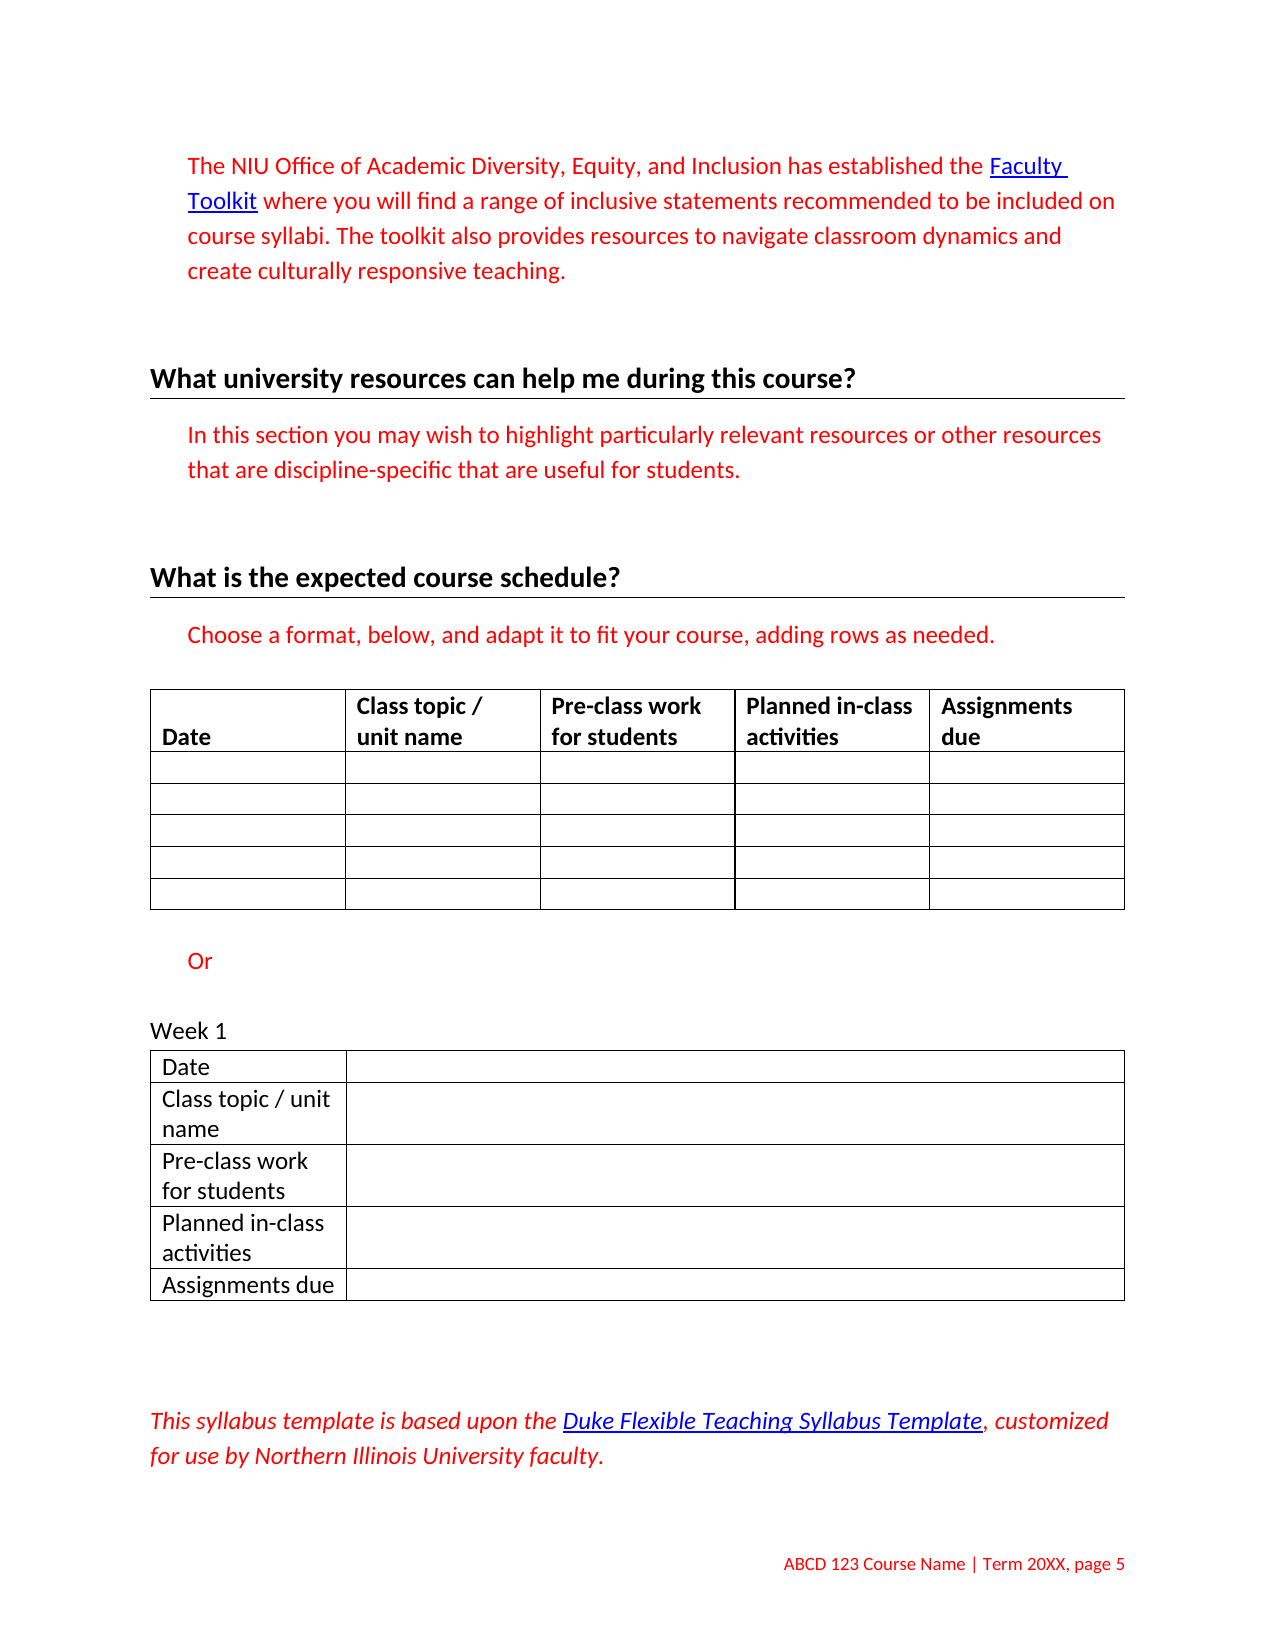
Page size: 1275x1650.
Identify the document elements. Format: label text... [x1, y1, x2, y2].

table_cell [736, 879, 929, 909]
table_header [347, 1051, 1124, 1082]
table_cell Pre-class work for students [151, 1145, 346, 1206]
text Week 1 [150, 1015, 1125, 1046]
table_cell [930, 752, 1124, 783]
table_cell [346, 879, 540, 909]
table_cell [930, 847, 1124, 877]
table_header Pre-class work for students [541, 690, 734, 751]
table_cell [347, 1269, 1124, 1299]
table_cell [736, 784, 929, 814]
table_cell [541, 784, 734, 814]
table_cell [151, 847, 345, 877]
table_cell [347, 1207, 1124, 1268]
table_cell [346, 815, 540, 846]
text Or [187, 945, 1125, 976]
table_cell [151, 784, 345, 814]
subtitle What university resources can help me during this course? [150, 360, 1125, 398]
table_cell [151, 815, 345, 846]
table_cell [151, 752, 345, 783]
table_cell [541, 879, 734, 909]
table_cell [346, 784, 540, 814]
table_cell Class topic / unit name [151, 1083, 346, 1144]
table_cell Assignments due [151, 1269, 346, 1299]
text The NIU Office of Academic Diversity, Equity, and Inclusion has established the Faculty Toolkit where you will find a range of inclusive statements recommended to be included on course syllabi. The toolkit also provides resources to navigate classroom dynamics and create culturally responsive teaching. [187, 150, 1125, 286]
table_cell [930, 879, 1124, 909]
table_cell [736, 752, 929, 783]
table_header Date [151, 690, 345, 751]
table_cell [151, 879, 345, 909]
text In this section you may wish to highlight particularly relevant resources or other resources that are discipline-specific that are useful for students. [187, 419, 1125, 485]
table_cell [346, 847, 540, 877]
table_cell [736, 847, 929, 877]
subtitle What is the expected course schedule? [150, 559, 1125, 597]
table_cell [736, 815, 929, 846]
text Choose a format, below, and adapt it to fit your course, adding rows as needed. [187, 619, 1125, 650]
table_cell Planned in-class activities [151, 1207, 346, 1268]
text This syllabus template is based upon the Duke Flexible Teaching Syllabus Template, customized for use by Northern Illinois University faculty. [150, 1406, 1125, 1471]
table_cell [930, 815, 1124, 846]
table_cell [541, 815, 734, 846]
table_cell [346, 752, 540, 783]
table_cell [930, 784, 1124, 814]
table_cell [541, 752, 734, 783]
table_header Assignments due [930, 690, 1124, 751]
table_cell [347, 1145, 1124, 1206]
table_header Planned in-class activities [736, 690, 929, 751]
table_header Class topic / unit name [346, 690, 540, 751]
table_cell [541, 847, 734, 877]
table_cell [347, 1083, 1124, 1144]
table_header Date [151, 1051, 346, 1082]
